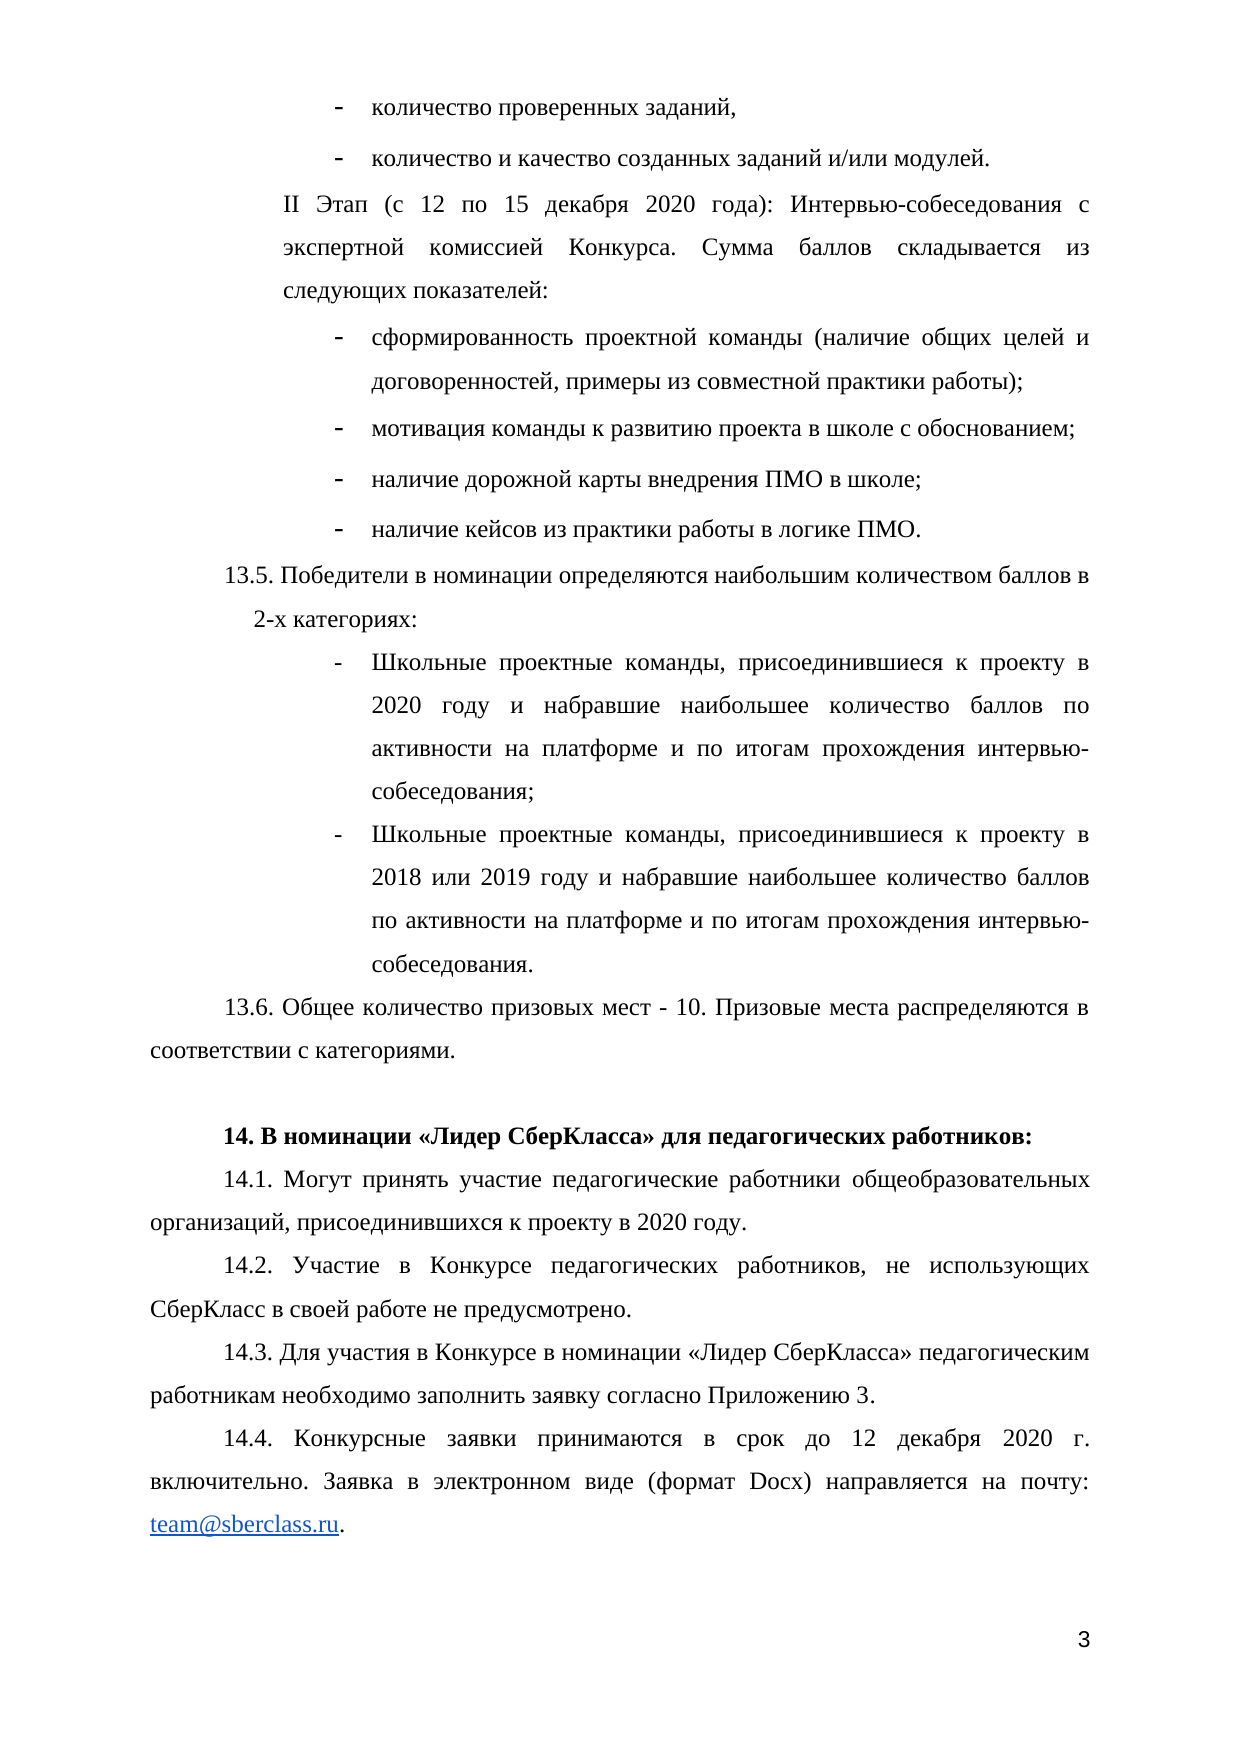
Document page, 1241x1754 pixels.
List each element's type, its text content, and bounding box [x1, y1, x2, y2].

list мотивация команды к развитию проекта в школе с обоснованием; [334, 409, 1090, 443]
list Школьные проектные команды, присоединившиеся к проекту в 2018 или 2019 году и набравшие наибольшее количество баллов по активности на платформе и по итогам прохождения интервью-собеседования. [334, 819, 1090, 977]
text 13.6. Общее количество призовых мест - 10. Призовые места распределяются в соответствии с категориями. [150, 992, 1090, 1064]
text II Этап (с 12 по 15 декабря 2020 года): Интервью-собеседования с экспертной комиссией Конкурса. Сумма баллов складывается из следующих показателей: [283, 189, 1090, 304]
text 14.2. Участие в Конкурсе педагогических работников, не использующих СберКласс в своей работе не предусмотрено. [150, 1251, 1090, 1322]
list количество и качество созданных заданий и/или модулей. [334, 139, 1090, 172]
list наличие кейсов из практики работы в логике ПМО. [334, 510, 1090, 544]
text 14.4. Конкурсные заявки принимаются в срок до 12 декабря 2020 г. включительно. Заявка в электронном виде (формат Docx) направляется на почту: team@sberclass.ru. [150, 1423, 1090, 1538]
list наличие дорожной карты внедрения ПМО в школе; [334, 460, 1090, 493]
text 14. В номинации «Лидер СберКласса» для педагогических работников: [150, 1121, 1090, 1150]
text 14.1. Могут принять участие педагогические работники общеобразовательных организаций, присоединившихся к проекту в 2020 году. [150, 1164, 1090, 1236]
list сформированность проектной команды (наличие общих целей и договоренностей, примеры из совместной практики работы); [334, 318, 1090, 395]
text 14.3. Для участия в Конкурсе в номинации «Лидер СберКласса» педагогическим работникам необходимо заполнить заявку согласно Приложению 3. [150, 1337, 1090, 1409]
list количество проверенных заданий, [334, 88, 1090, 122]
list Школьные проектные команды, присоединившиеся к проекту в 2020 году и набравшие наибольшее количество баллов по активности на платформе и по итогам прохождения интервью-собеседования; [334, 647, 1090, 805]
text 13.5. Победители в номинации определяются наибольшим количеством баллов в 2-х категориях: [224, 561, 1090, 632]
